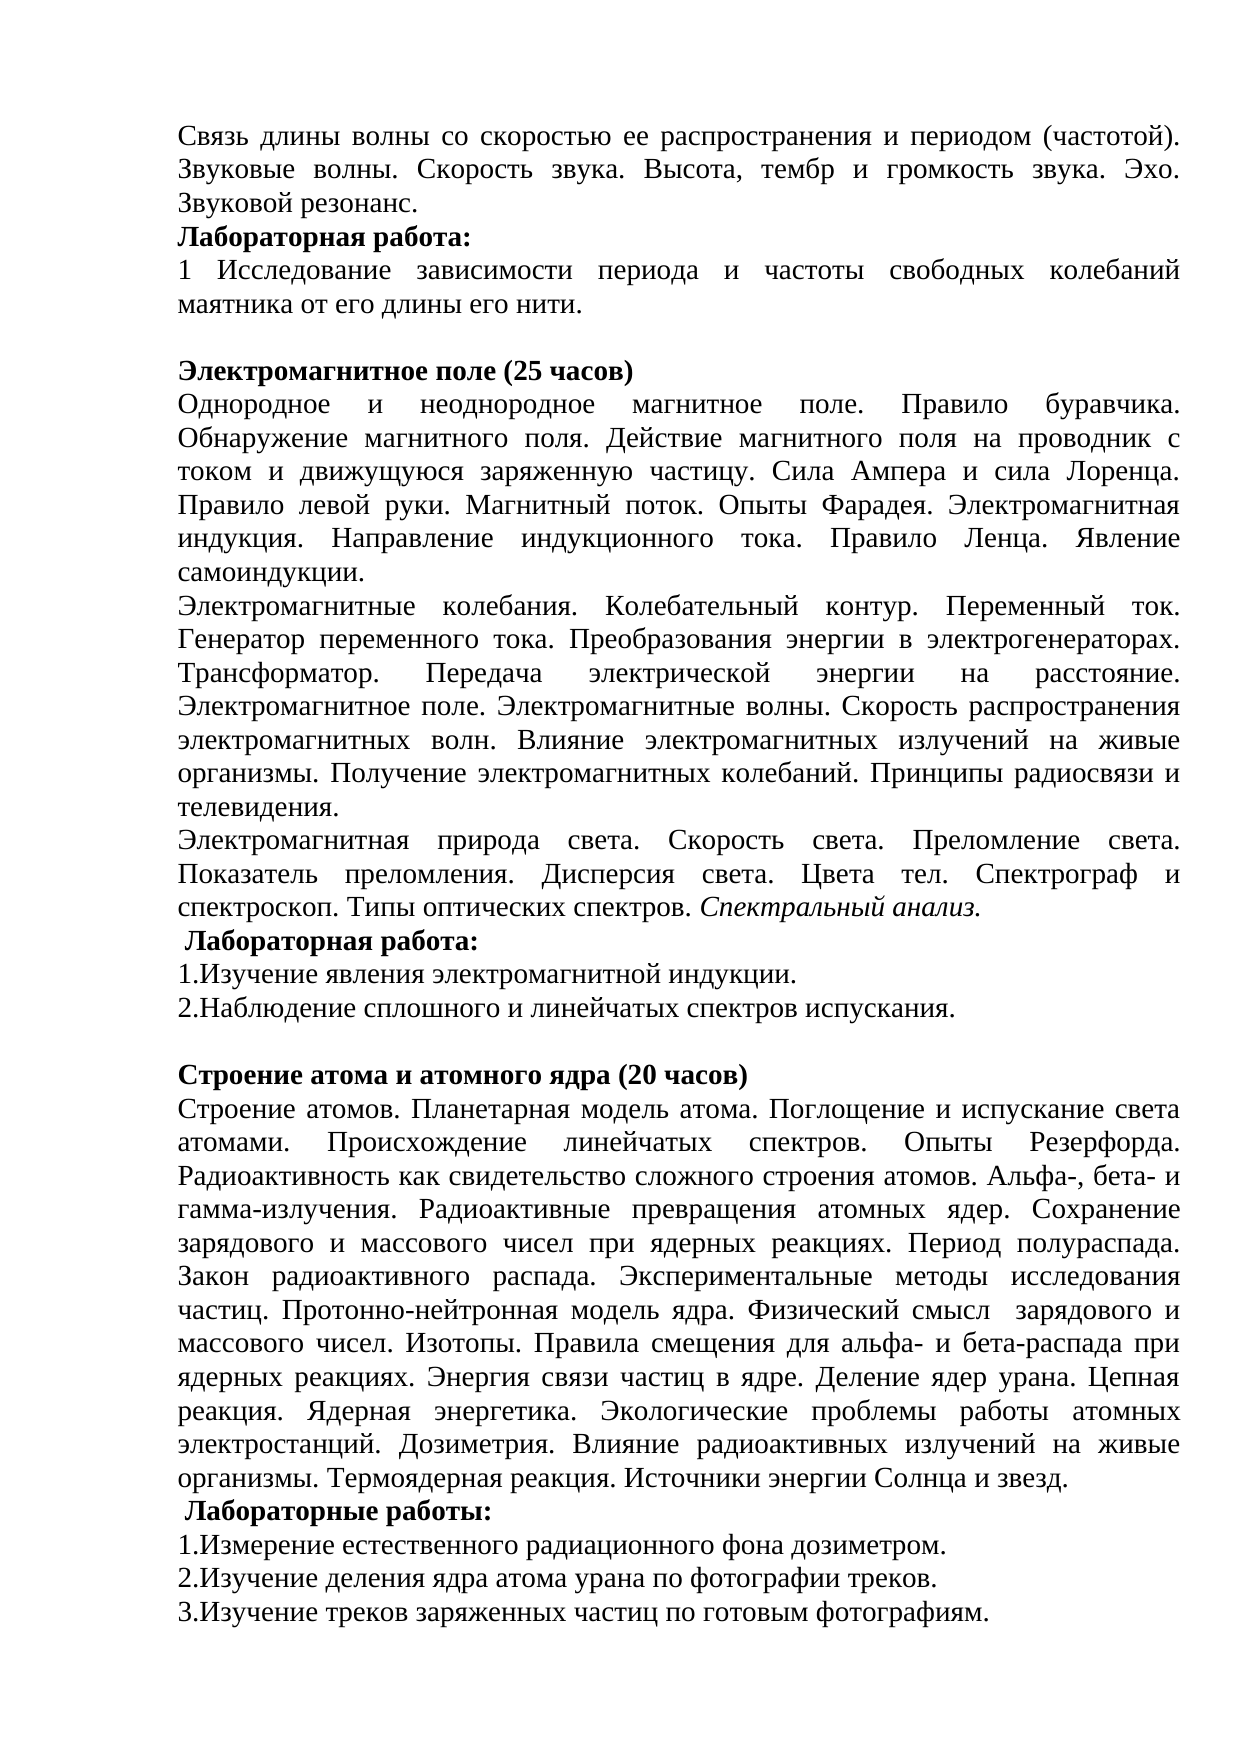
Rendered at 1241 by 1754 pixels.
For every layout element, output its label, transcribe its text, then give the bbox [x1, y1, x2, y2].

text Лабораторные работы: [177, 1493, 1181, 1527]
text Лабораторная работа: [177, 923, 1181, 957]
text 1 Исследование зависимости периода и частоты свободных колебаний маятника от его длины его нити. [177, 252, 1181, 319]
text 3.Изучение треков заряженных частиц по готовым фотографиям. [177, 1594, 1181, 1627]
text 1.Изучение явления электромагнитной индукции. [177, 957, 1181, 990]
text Электромагнитная природа света. Скорость света. Преломление света. Показатель преломления. Дисперсия света. Цвета тел. Спектрограф и спектроскоп. Типы оптических спектров. Спектральный анализ. [177, 822, 1181, 923]
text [177, 118, 1181, 219]
text Строение атомов. Планетарная модель атома. Поглощение и испускание света атомами. Происхождение линейчатых спектров. Опыты Резерфорда. Радиоактивность как свидетельство сложного строения атомов. Альфа-, бета- и гамма-излучения. Радиоактивные превращения атомных ядер. Сохранение зарядового и массового чисел при ядерных реакциях. Период полураспада. Закон радиоактивного распада. Экспериментальные методы исследования частиц. Протонно-нейтронная модель ядра. Физический смысл зарядового и массового чисел. Изотопы. Правила смещения для альфа- и бета-распада при ядерных реакциях. Энергия связи частиц в ядре. Деление ядер урана. Цепная реакция. Ядерная энергетика. Экологические проблемы работы атомных электростанций. Дозиметрия. Влияние радиоактивных излучений на живые организмы. Термоядерная реакция. Источники энергии Солнца и звезд. [177, 1091, 1181, 1493]
text Строение атома и атомного ядра (20 часов) [177, 1057, 1181, 1091]
text Лабораторная работа: [177, 219, 1181, 252]
text 2.Наблюдение сплошного и линейчатых спектров испускания. [177, 990, 1181, 1024]
text 2.Изучение деления ядра атома урана по фотографии треков. [177, 1560, 1181, 1594]
text Однородное и неоднородное магнитное поле. Правило буравчика. Обнаружение магнитного поля. Действие магнитного поля на проводник с током и движущуюся заряженную частицу. Сила Ампера и сила Лоренца. Правило левой руки. Магнитный поток. Опыты Фарадея. Электромагнитная индукция. Направление индукционного тока. Правило Ленца. Явление самоиндукции. [177, 386, 1181, 588]
text 1.Измерение естественного радиационного фона дозиметром. [177, 1527, 1181, 1560]
text Электромагнитное поле (25 часов) [177, 353, 1181, 386]
text Электромагнитные колебания. Колебательный контур. Переменный ток. Генератор переменного тока. Преобразования энергии в электрогенераторах. Трансформатор. Передача электрической энергии на расстояние. Электромагнитное поле. Электромагнитные волны. Скорость распространения электромагнитных волн. Влияние электромагнитных излучений на живые организмы. Получение электромагнитных колебаний. Принципы радиосвязи и телевидения. [177, 588, 1181, 822]
